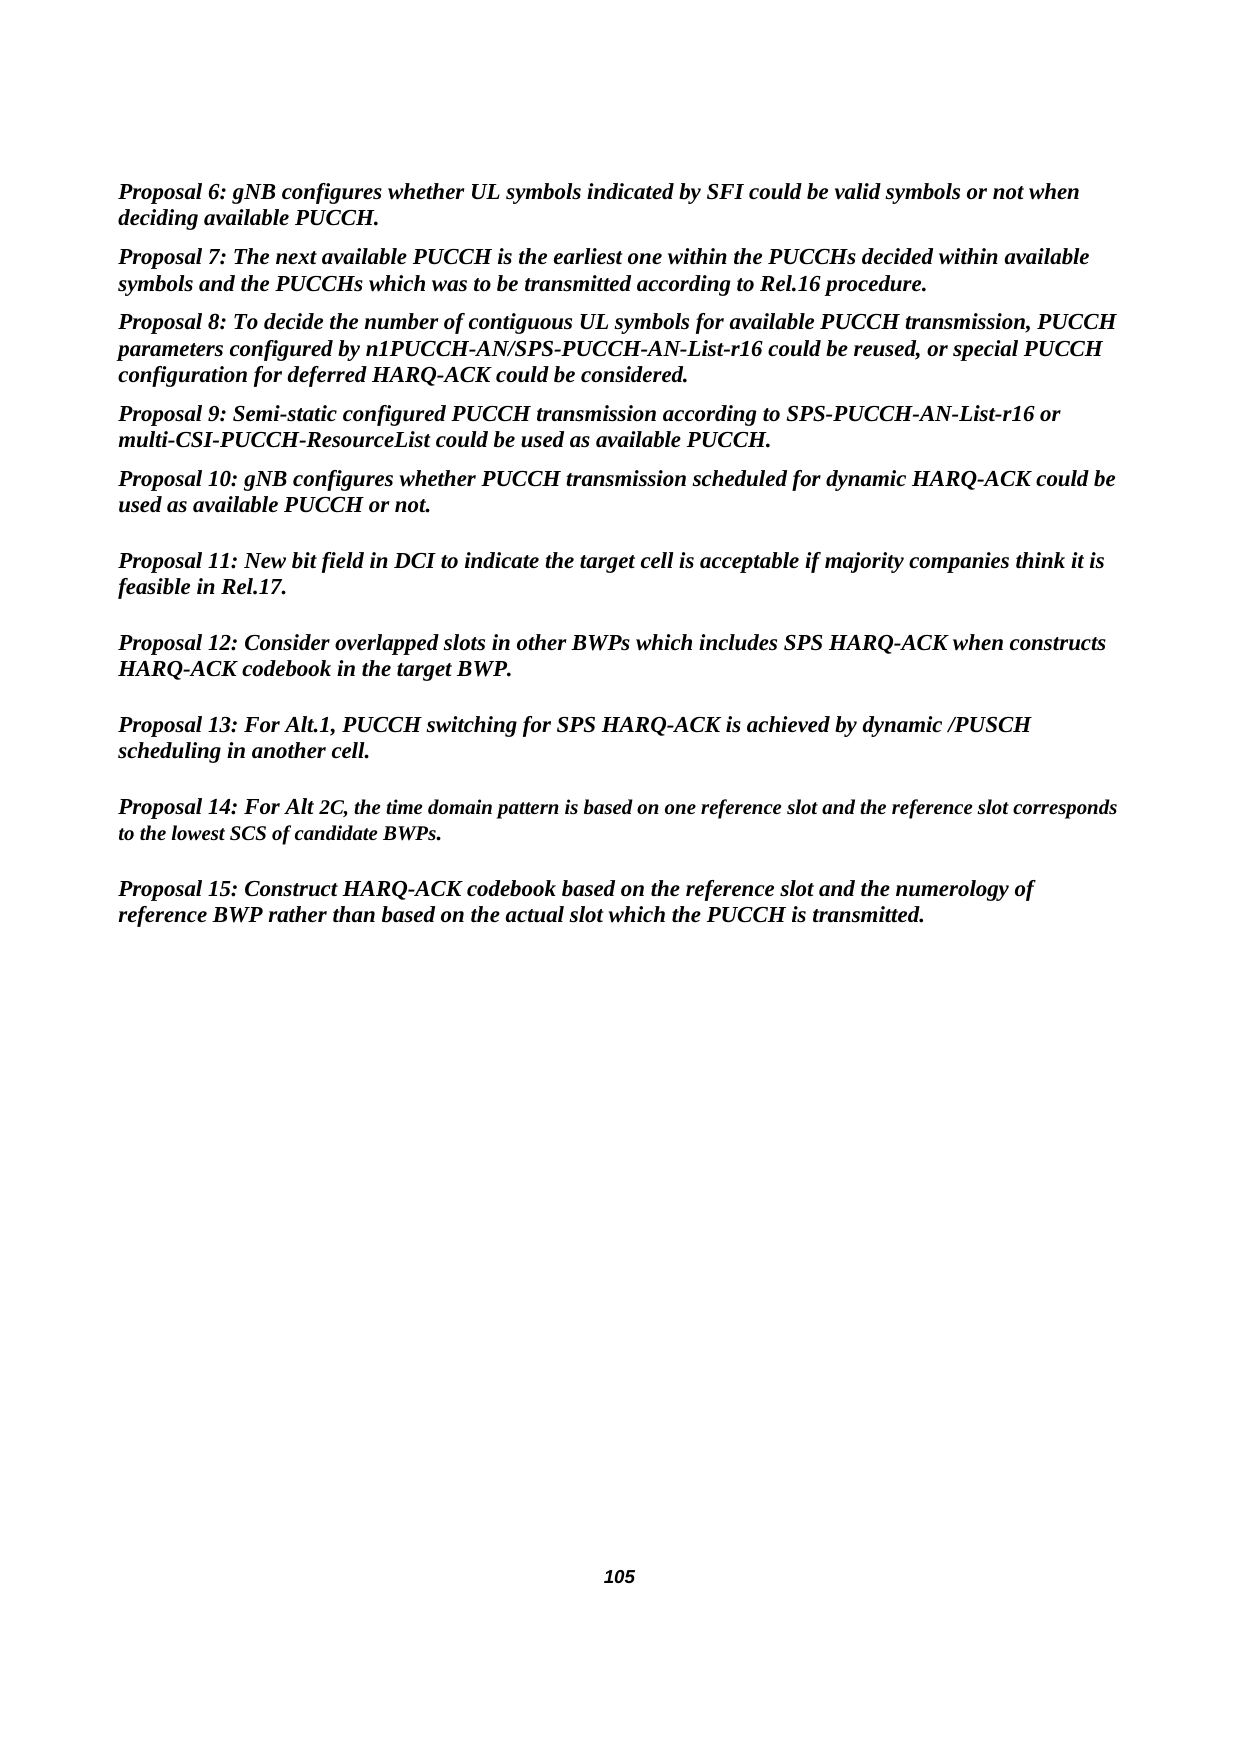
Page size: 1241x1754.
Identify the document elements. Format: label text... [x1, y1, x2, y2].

text Proposal 7: The next available PUCCH is the earliest one within the PUCCHs decided within available symbols and the PUCCHs which was to be transmitted according to Rel.16 procedure. [118, 243, 1122, 296]
text Proposal 10: gNB configures whether PUCCH transmission scheduled for dynamic HARQ-ACK could be used as available PUCCH or not. [118, 465, 1122, 518]
text Proposal 12: Consider overlapped slots in other BWPs which includes SPS HARQ-ACK when constructs HARQ-ACK codebook in the target BWP. [118, 629, 1122, 682]
text Proposal 13: For Alt.1, PUCCH switching for SPS HARQ-ACK is achieved by dynamic /PUSCH scheduling in another cell. [118, 711, 1122, 763]
text Proposal 9: Semi-static configured PUCCH transmission according to SPS-PUCCH-AN-List-r16 or multi-CSI-PUCCH-ResourceList could be used as available PUCCH. [118, 400, 1122, 453]
text Proposal 15: Construct HARQ-ACK codebook based on the reference slot and the numerology of reference BWP rather than based on the actual slot which the PUCCH is transmitted. [118, 874, 1122, 927]
text Proposal 8: To decide the number of contiguous UL symbols for available PUCCH transmission, PUCCH parameters configured by n1PUCCH-AN/SPS-PUCCH-AN-List-r16 could be reused, or special PUCCH configuration for deferred HARQ-ACK could be considered. [118, 308, 1122, 387]
text Proposal 6: gNB configures whether UL symbols indicated by SFI could be valid symbols or not when deciding available PUCCH. [118, 178, 1122, 231]
text Proposal 11: New bit field in DCI to indicate the target cell is acceptable if majority companies think it is feasible in Rel.17. [118, 547, 1122, 600]
text Proposal 14: For Alt 2C, the time domain pattern is based on one reference slot and the reference slot corresponds to the lowest SCS of candidate BWPs. [118, 793, 1122, 845]
